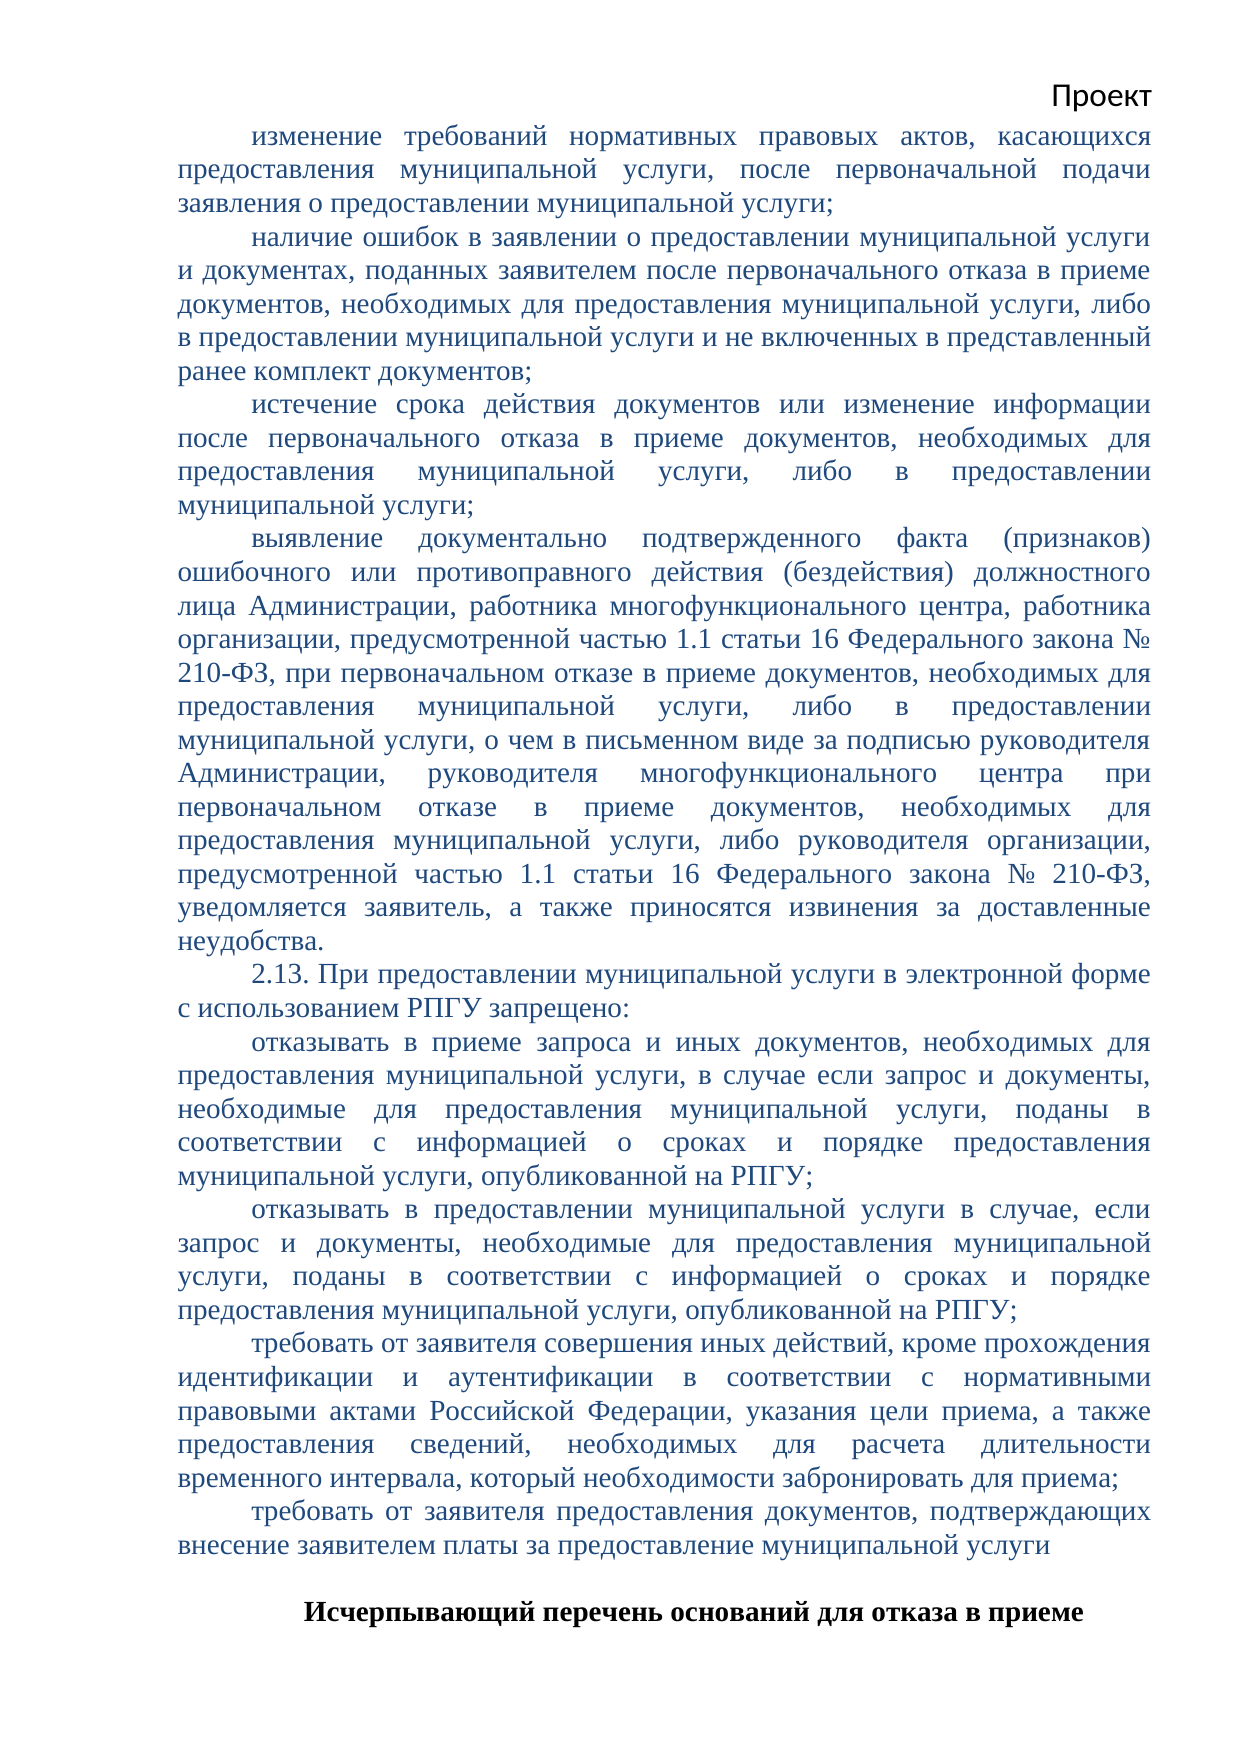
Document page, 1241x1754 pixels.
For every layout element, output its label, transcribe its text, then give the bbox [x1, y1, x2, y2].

text выявление документально подтвержденного факта (признаков) ошибочного или противоправного действия (бездействия) должностного лица Администрации, работника многофункционального центра, работника организации, предусмотренной частью 1.1 статьи 16 Федерального закона № 210-ФЗ, при первоначальном отказе в приеме документов, необходимых для предоставления муниципальной услуги, либо в предоставлении муниципальной услуги, о чем в письменном виде за подписью руководителя Администрации, руководителя многофункционального центра при первоначальном отказе в приеме документов, необходимых для предоставления муниципальной услуги, либо руководителя организации, предусмотренной частью 1.1 статьи 16 Федерального закона № 210-ФЗ, уведомляется заявитель, а также приносятся извинения за доставленные неудобства. [177, 521, 1152, 957]
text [177, 1594, 1152, 1627]
text отказывать в приеме запроса и иных документов, необходимых для предоставления муниципальной услуги, в случае если запрос и документы, необходимые для предоставления муниципальной услуги, поданы в соответствии с информацией о сроках и порядке предоставления муниципальной услуги, опубликованной на РПГУ; [177, 1024, 1152, 1191]
text требовать от заявителя совершения иных действий, кроме прохождения идентификации и аутентификации в соответствии с нормативными правовыми актами Российской Федерации, указания цели приема, а также предоставления сведений, необходимых для расчета длительности временного интервала, который необходимости забронировать для приема; [177, 1326, 1152, 1493]
text изменение требований нормативных правовых актов, касающихся предоставления муниципальной услуги, после первоначальной подачи заявления о предоставлении муниципальной услуги; [177, 118, 1152, 219]
text отказывать в предоставлении муниципальной услуги в случае, если запрос и документы, необходимые для предоставления муниципальной услуги, поданы в соответствии с информацией о сроках и порядке предоставления муниципальной услуги, опубликованной на РПГУ; [177, 1191, 1152, 1326]
text 2.13. При предоставлении муниципальной услуги в электронной форме с использованием РПГУ запрещено: [177, 957, 1152, 1024]
text требовать от заявителя предоставления документов, подтверждающих внесение заявителем платы за предоставление муниципальной услуги [177, 1493, 1152, 1560]
text истечение срока действия документов или изменение информации после первоначального отказа в приеме документов, необходимых для предоставления муниципальной услуги, либо в предоставлении муниципальной услуги; [177, 386, 1152, 521]
text наличие ошибок в заявлении о предоставлении муниципальной услуги и документах, поданных заявителем после первоначального отказа в приеме документов, необходимых для предоставления муниципальной услуги, либо в предоставлении муниципальной услуги и не включенных в представленный ранее комплект документов; [177, 219, 1152, 386]
